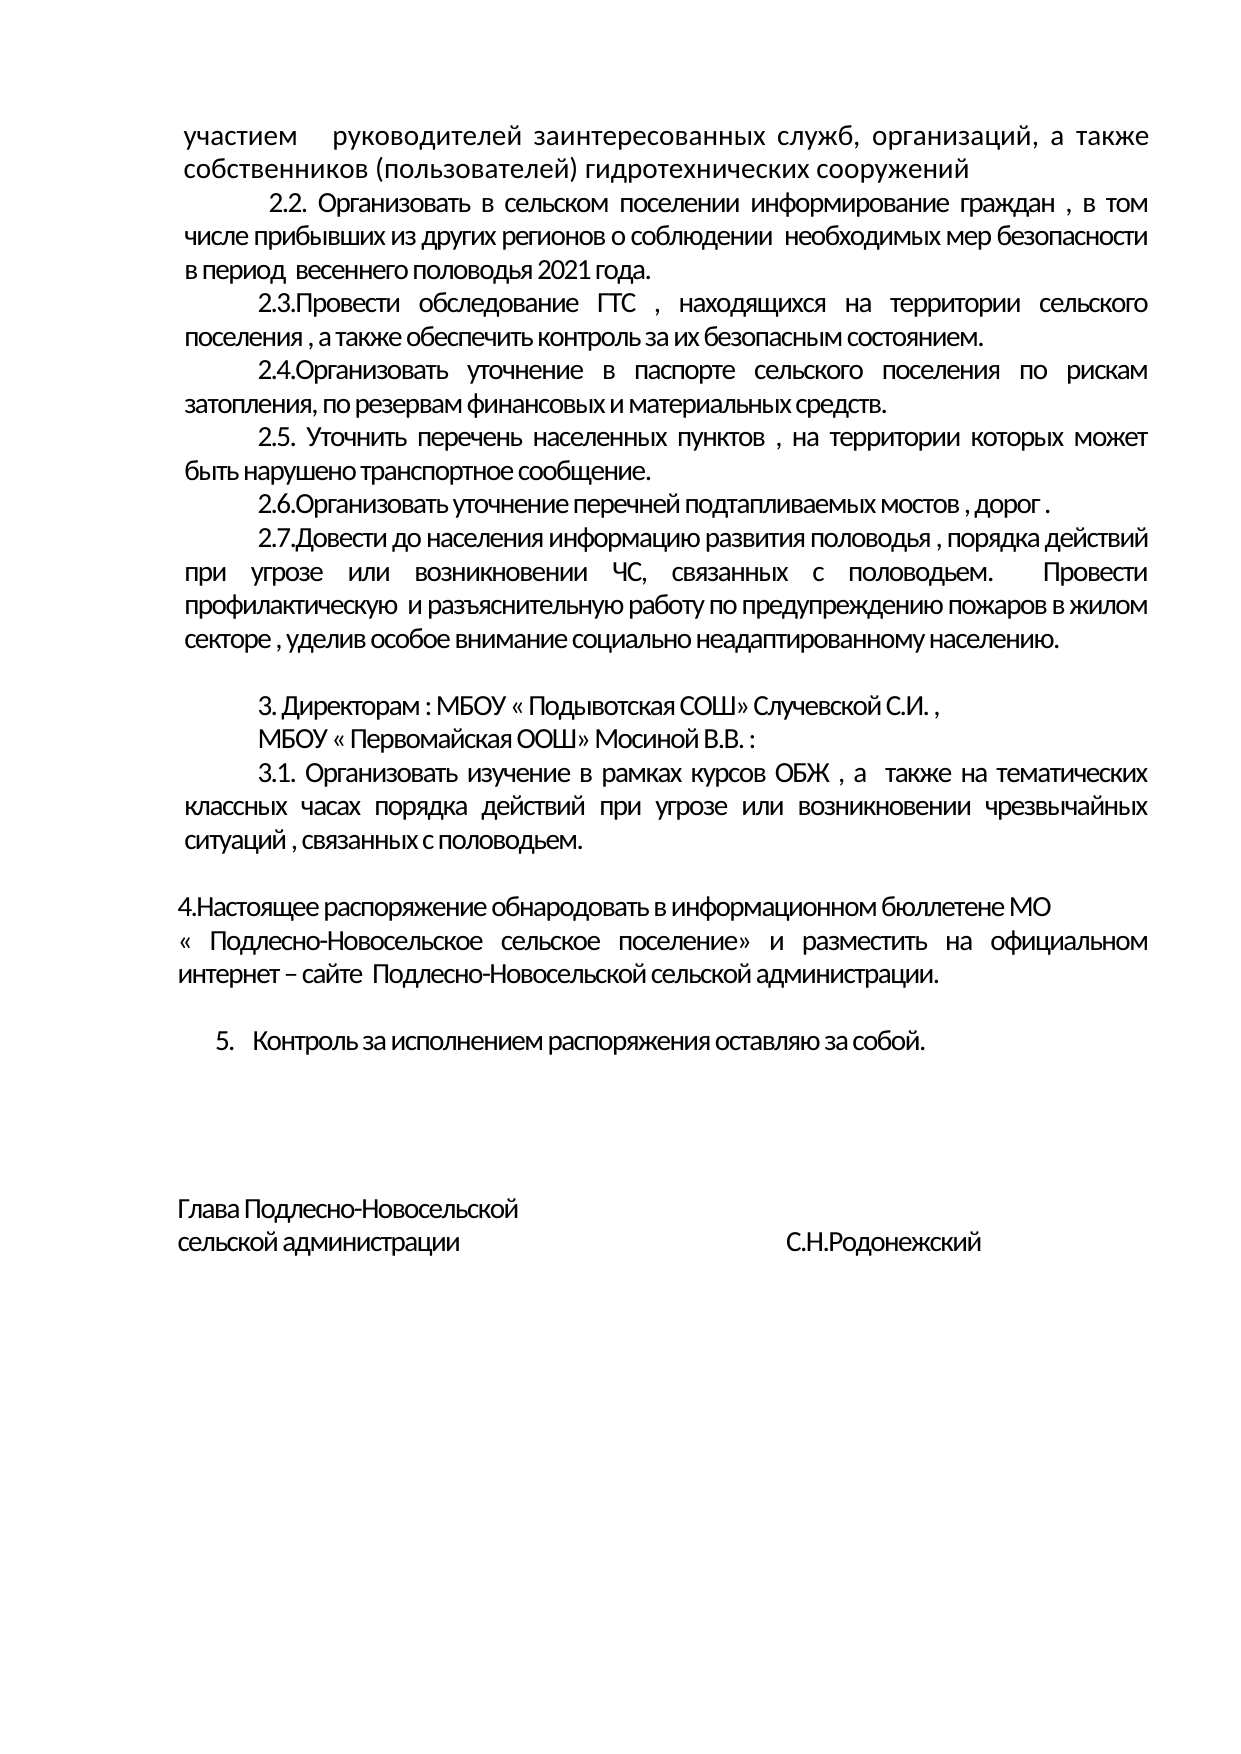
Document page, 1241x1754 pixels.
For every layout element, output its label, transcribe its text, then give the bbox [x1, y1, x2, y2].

text МБОУ « Первомайская ООШ» Мосиной В.В. : [184, 722, 1149, 755]
text 2.2. Организовать в сельском поселении информирование граждан , в том числе прибывших из других регионов о соблюдении необходимых мер безопасности в период весеннего половодья 2021 года. [184, 185, 1149, 286]
text 3. Директорам : МБОУ « Подывотская СОШ» Случевской С.И. , [184, 688, 1149, 722]
text сельской администрации С.Н.Родонежский [177, 1225, 1149, 1258]
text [183, 118, 1151, 185]
text 2.5. Уточнить перечень населенных пунктов , на территории которых может быть нарушено транспортное сообщение. [184, 420, 1149, 487]
text 3.1. Организовать изучение в рамках курсов ОБЖ , а также на тематических классных часах порядка действий при угрозе или возникновении чрезвычайных ситуаций , связанных с половодьем. [184, 755, 1149, 856]
text 2.3.Провести обследование ГТС , находящихся на территории сельского поселения , а также обеспечить контроль за их безопасным состоянием. [184, 286, 1149, 353]
text 2.7.Довести до населения информацию развития половодья , порядка действий при угрозе или возникновении ЧС, связанных с половодьем. Провести профилактическую и разъяснительную работу по предупреждению пожаров в жилом секторе , уделив особое внимание социально неадаптированному населению. [184, 521, 1149, 655]
text 2.6.Организовать уточнение перечней подтапливаемых мостов , дорог . [184, 487, 1149, 521]
text 2.4.Организовать уточнение в паспорте сельского поселения по рискам затопления, по резервам финансовых и материальных средств. [184, 353, 1149, 420]
text 4.Настоящее распоряжение обнародовать в информационном бюллетене МО [177, 889, 1149, 923]
list Контроль за исполнением распоряжения оставляю за собой. [215, 1024, 1149, 1057]
list « Подлесно-Новосельское сельское поселение» и разместить на официальном интернет – сайте Подлесно-Новосельской сельской администрации. [177, 923, 1149, 990]
text Глава Подлесно-Новосельской [177, 1191, 1149, 1225]
